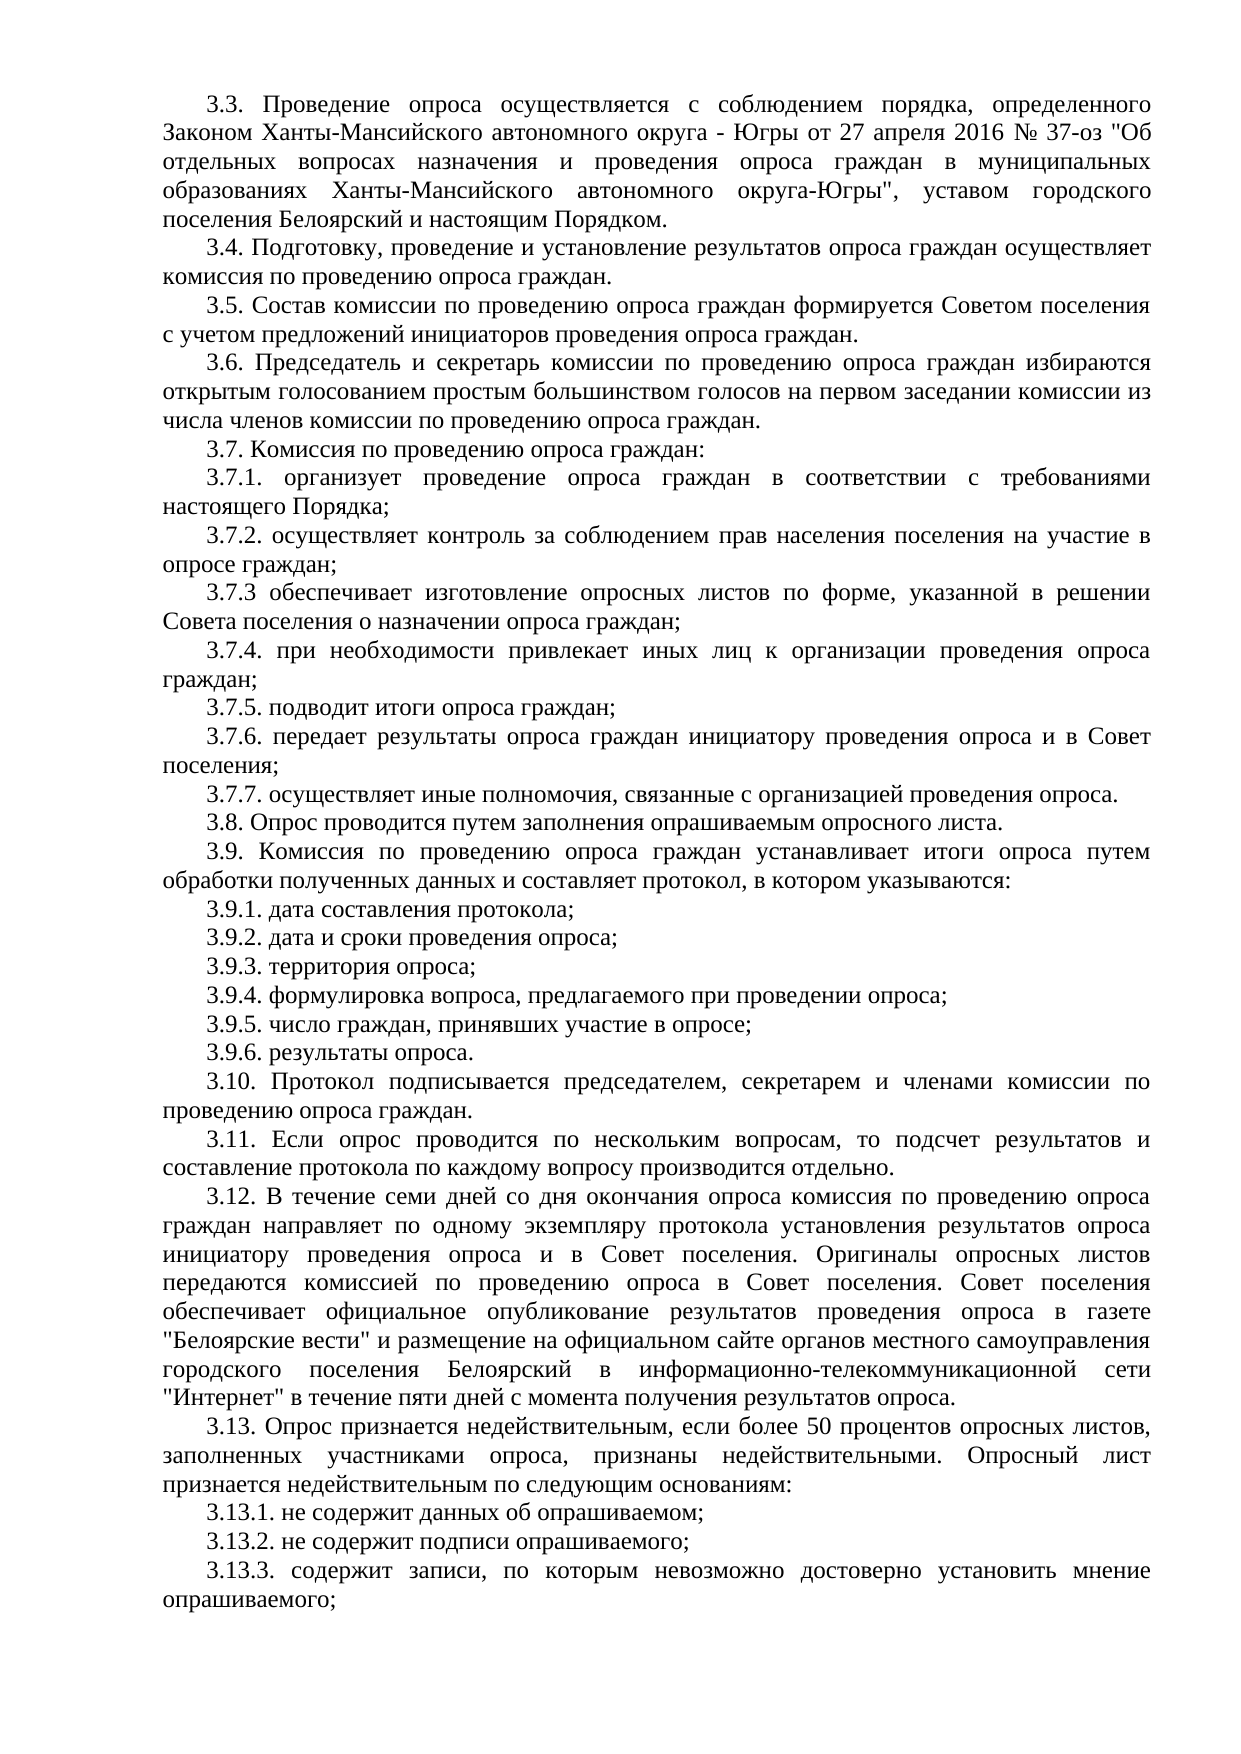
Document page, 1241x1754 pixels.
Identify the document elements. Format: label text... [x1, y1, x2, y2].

text 3.13.1. не содержит данных об опрашиваемом; [162, 1497, 1152, 1526]
text 3.9. Комиссия по проведению опроса граждан устанавливает итоги опроса путем обработки полученных данных и составляет протокол, в котором указываются: [162, 836, 1152, 894]
text 3.5. Состав комиссии по проведению опроса граждан формируется Советом поселения с учетом предложений инициаторов проведения опроса граждан. [162, 290, 1152, 347]
text 3.13.3. содержит записи, по которым невозможно достоверно установить мнение опрашиваемого; [162, 1555, 1152, 1612]
text 3.10. Протокол подписывается председателем, секретарем и членами комиссии по проведению опроса граждан. [162, 1066, 1152, 1124]
text 3.13.2. не содержит подписи опрашиваемого; [162, 1526, 1152, 1555]
text 3.7. Комиссия по проведению опроса граждан: [162, 434, 1152, 462]
text 3.7.7. осуществляет иные полномочия, связанные с организацией проведения опроса. [162, 779, 1152, 807]
text 3.9.2. дата и сроки проведения опроса; [162, 922, 1152, 951]
text 3.13. Опрос признается недействительным, если более 50 процентов опросных листов, заполненных участниками опроса, признаны недействительными. Опросный лист признается недействительным по следующим основаниям: [162, 1411, 1152, 1497]
text 3.7.3 обеспечивает изготовление опросных листов по форме, указанной в решении Совета поселения о назначении опроса граждан; [162, 577, 1152, 635]
text 3.3. Проведение опроса осуществляется с соблюдением порядка, определенного Законом Ханты-Мансийского автономного округа - Югры от 27 апреля 2016 № 37-оз "Об отдельных вопросах назначения и проведения опроса граждан в муниципальных образованиях Ханты-Мансийского автономного округа-Югры", уставом городского поселения Белоярский и настоящим Порядком. [162, 89, 1152, 232]
text 3.7.6. передает результаты опроса граждан инициатору проведения опроса и в Совет поселения; [162, 721, 1152, 779]
text 3.12. В течение семи дней со дня окончания опроса комиссия по проведению опроса граждан направляет по одному экземпляру протокола установления результатов опроса инициатору проведения опроса и в Совет поселения. Оригиналы опросных листов передаются комиссией по проведению опроса в Совет поселения. Совет поселения обеспечивает официальное опубликование результатов проведения опроса в газете "Белоярские вести" и размещение на официальном сайте органов местного самоуправления городского поселения Белоярский в информационно-телекоммуникационной сети "Интернет" в течение пяти дней с момента получения результатов опроса. [162, 1181, 1152, 1411]
text 3.4. Подготовку, проведение и установление результатов опроса граждан осуществляет комиссия по проведению опроса граждан. [162, 232, 1152, 290]
text 3.9.3. территория опроса; [162, 951, 1152, 980]
text 3.7.5. подводит итоги опроса граждан; [162, 692, 1152, 721]
text 3.9.1. дата составления протокола; [162, 894, 1152, 922]
text 3.8. Опрос проводится путем заполнения опрашиваемым опросного листа. [162, 807, 1152, 836]
text 3.7.4. при необходимости привлекает иных лиц к организации проведения опроса граждан; [162, 635, 1152, 692]
text 3.9.6. результаты опроса. [162, 1037, 1152, 1066]
text 3.11. Если опрос проводится по нескольким вопросам, то подсчет результатов и составление протокола по каждому вопросу производится отдельно. [162, 1124, 1152, 1181]
text 3.6. Председатель и секретарь комиссии по проведению опроса граждан избираются открытым голосованием простым большинством голосов на первом заседании комиссии из числа членов комиссии по проведению опроса граждан. [162, 347, 1152, 434]
text 3.9.4. формулировка вопроса, предлагаемого при проведении опроса; [162, 980, 1152, 1009]
text 3.7.1. организует проведение опроса граждан в соответствии с требованиями настоящего Порядка; [162, 462, 1152, 520]
text 3.9.5. число граждан, принявших участие в опросе; [162, 1009, 1152, 1037]
text 3.7.2. осуществляет контроль за соблюдением прав населения поселения на участие в опросе граждан; [162, 520, 1152, 577]
